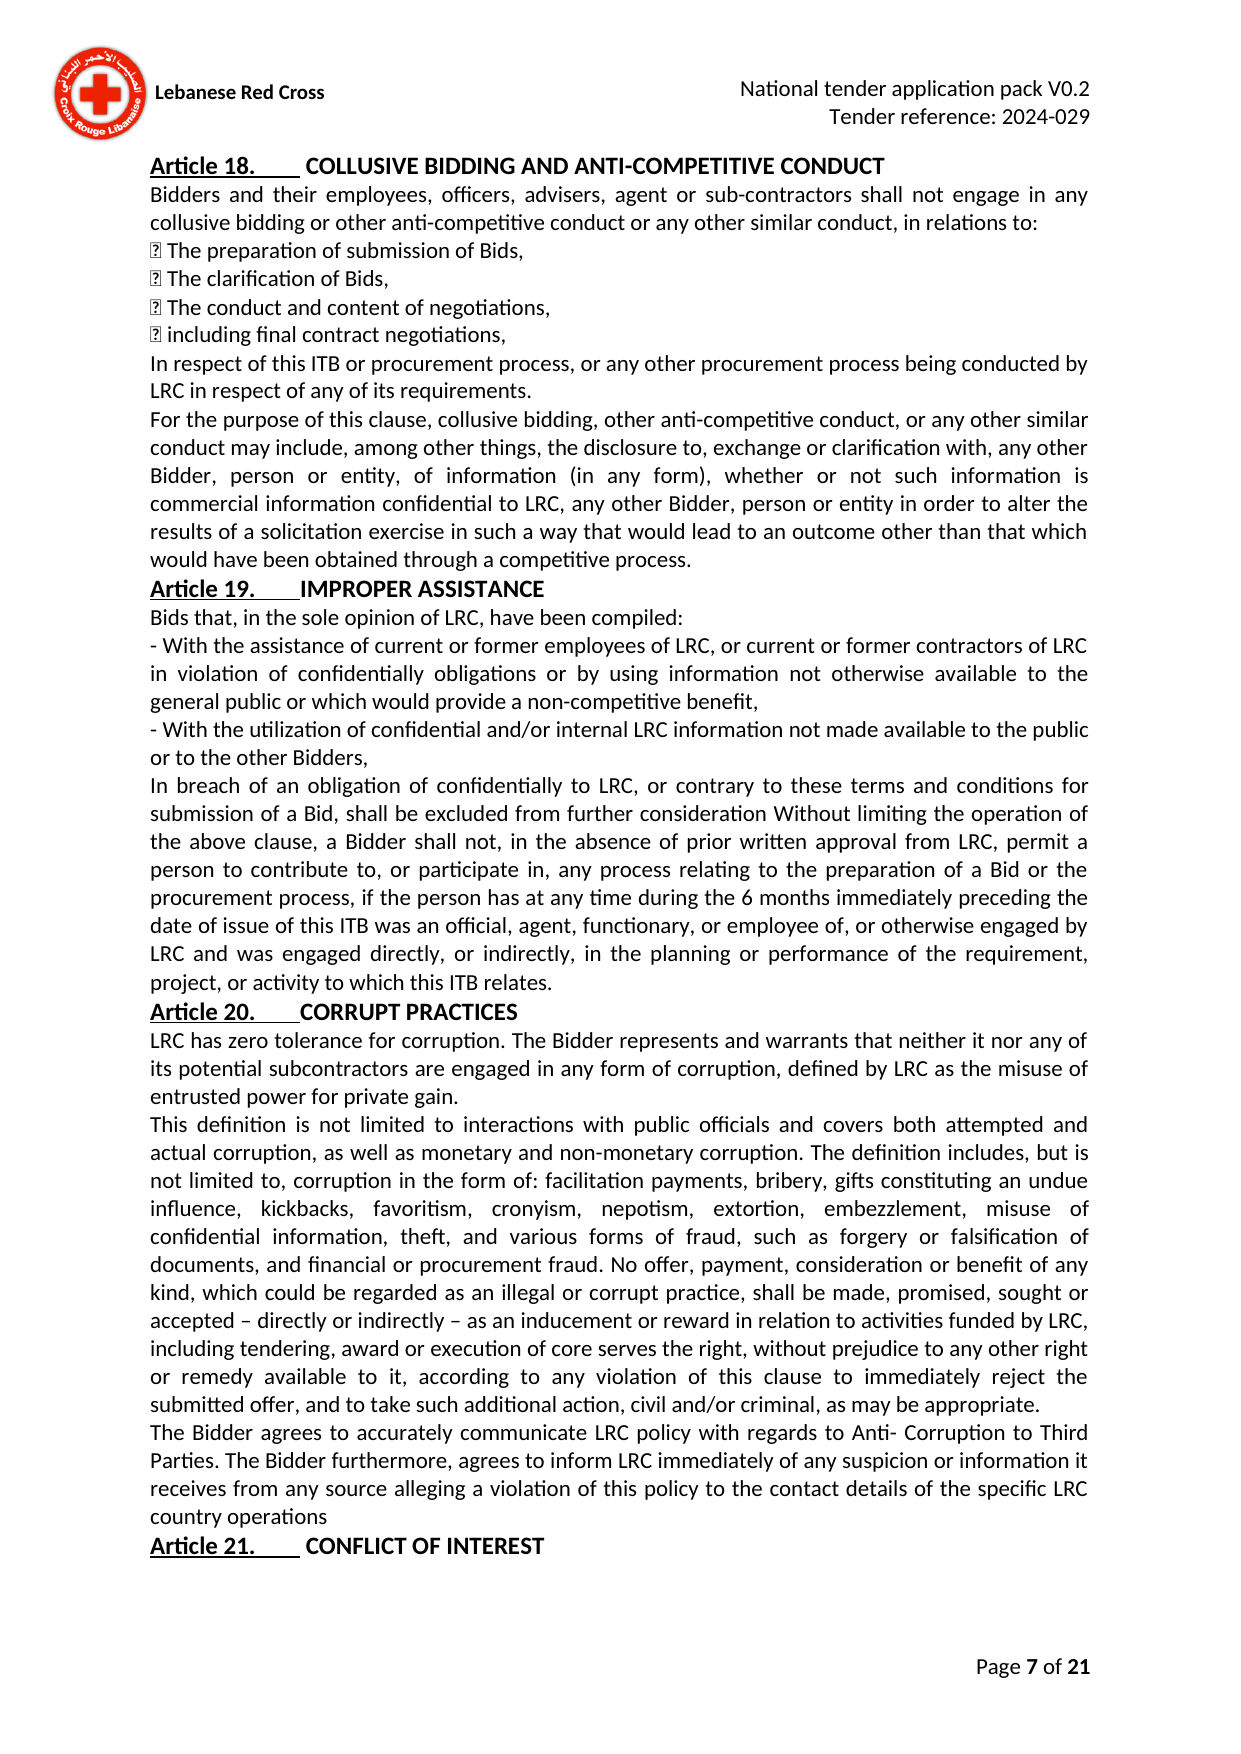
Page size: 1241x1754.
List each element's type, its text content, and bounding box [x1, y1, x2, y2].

picture [43, 39, 156, 148]
text In respect of this ITB or procurement process, or any other procurement process being conducted by LRC in respect of any of its requirements. [150, 349, 1090, 405]
list COLLUSIVE BIDDING AND ANTI-COMPETITIVE CONDUCT [150, 150, 1090, 181]
text The Bidder agrees to accurately communicate LRC policy with regards to Anti- Corruption to Third Parties. The Bidder furthermore, agrees to inform LRC immediately of any suspicion or information it receives from any source alleging a violation of this policy to the contact details of the specific LRC country operations [150, 1418, 1090, 1531]
text In breach of an obligation of confidentially to LRC, or contrary to these terms and conditions for submission of a Bid, shall be excluded from further consideration Without limiting the operation of the above clause, a Bidder shall not, in the absence of prior written approval from LRC, permit a person to contribute to, or participate in, any process relating to the preparation of a Bid or the procurement process, if the person has at any time during the 6 months immediately preceding the date of issue of this ITB was an official, agent, functionary, or employee of, or otherwise engaged by LRC and was engaged directly, or indirectly, in the planning or performance of the requirement, project, or activity to which this ITB relates. [150, 771, 1090, 996]
list CORRUPT PRACTICES [150, 996, 1090, 1026]
text  including final contract negotiations, [150, 321, 1090, 349]
text - With the assistance of current or former employees of LRC, or current or former contractors of LRC in violation of confidentially obligations or by using information not otherwise available to the general public or which would provide a non-competitive benefit, [150, 631, 1090, 715]
text  The clarification of Bids, [150, 264, 1090, 293]
list CONFLICT OF INTEREST [150, 1531, 1090, 1561]
text This definition is not limited to interactions with public officials and covers both attempted and actual corruption, as well as monetary and non-monetary corruption. The definition includes, but is not limited to, corruption in the form of: facilitation payments, bribery, gifts constituting an undue influence, kickbacks, favoritism, cronyism, nepotism, extortion, embezzlement, misuse of confidential information, theft, and various forms of fraud, such as forgery or falsification of documents, and financial or procurement fraud. No offer, payment, consideration or benefit of any kind, which could be regarded as an illegal or corrupt practice, shall be made, promised, sought or accepted – directly or indirectly – as an inducement or reward in relation to activities funded by LRC, including tendering, award or execution of core serves the right, without prejudice to any other right or remedy available to it, according to any violation of this clause to immediately reject the submitted offer, and to take such additional action, civil and/or criminal, as may be appropriate. [150, 1110, 1090, 1418]
list IMPROPER ASSISTANCE [150, 573, 1090, 603]
text  The conduct and content of negotiations, [150, 293, 1090, 321]
text - With the utilization of confidential and/or internal LRC information not made available to the public or to the other Bidders, [150, 715, 1090, 771]
text For the purpose of this clause, collusive bidding, other anti-competitive conduct, or any other similar conduct may include, among other things, the disclosure to, exchange or clarification with, any other Bidder, person or entity, of information (in any form), whether or not such information is commercial information confidential to LRC, any other Bidder, person or entity in order to alter the results of a solicitation exercise in such a way that would lead to an outcome other than that which would have been obtained through a competitive process. [150, 405, 1090, 573]
text  The preparation of submission of Bids, [150, 237, 1090, 264]
text Bidders and their employees, officers, advisers, agent or sub-contractors shall not engage in any collusive bidding or other anti-competitive conduct or any other similar conduct, in relations to: [150, 181, 1090, 237]
text Bids that, in the sole opinion of LRC, have been compiled: [150, 603, 1090, 631]
text LRC has zero tolerance for corruption. The Bidder represents and warrants that neither it nor any of its potential subcontractors are engaged in any form of corruption, defined by LRC as the misuse of entrusted power for private gain. [150, 1026, 1090, 1110]
